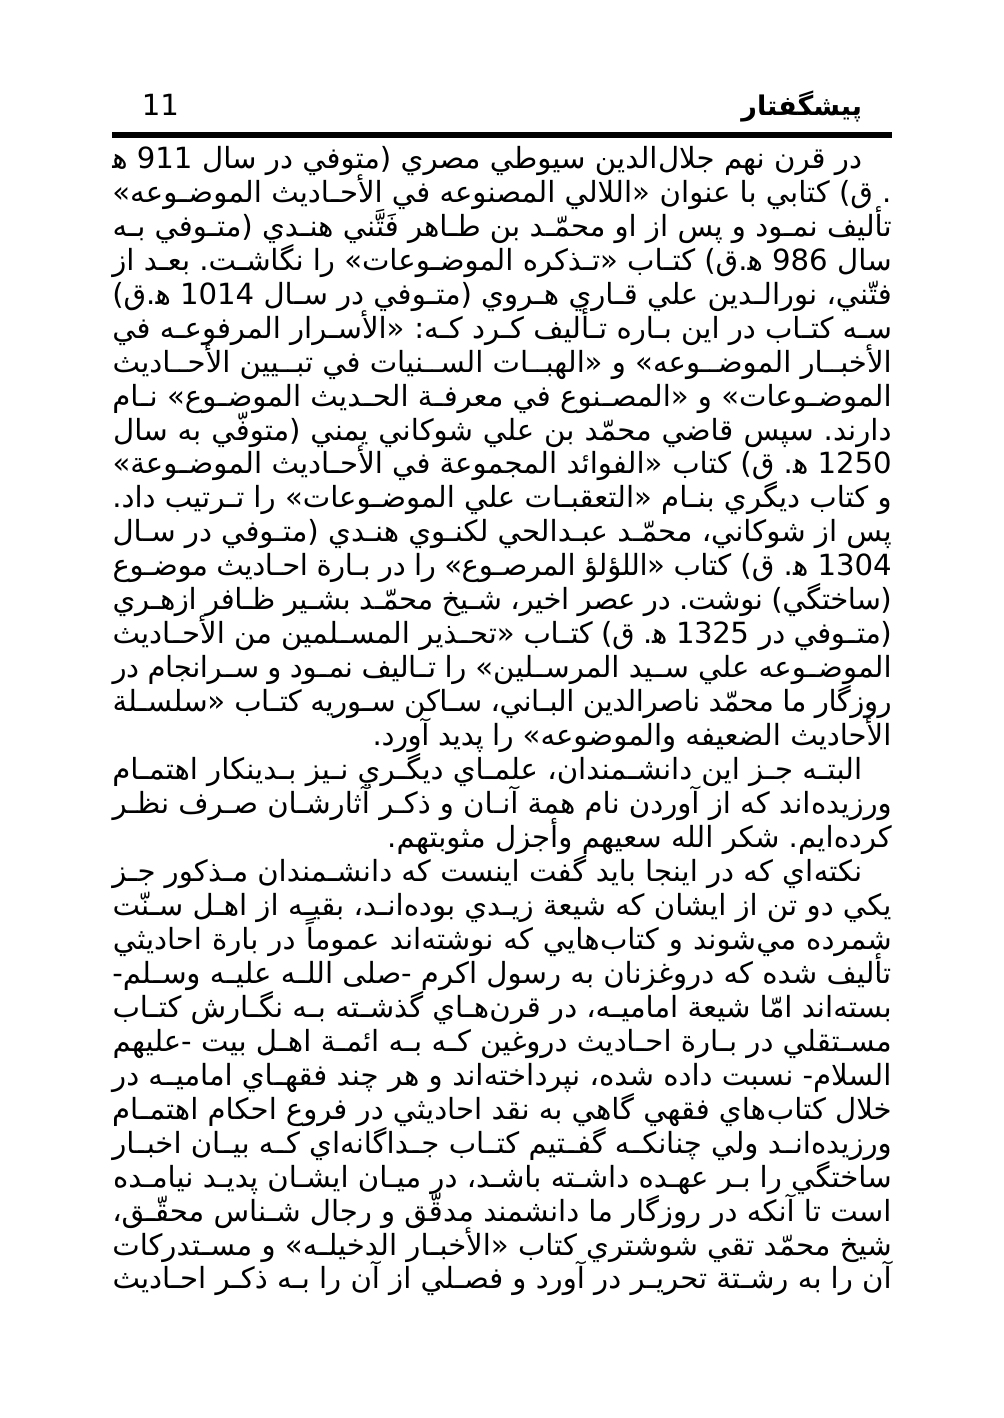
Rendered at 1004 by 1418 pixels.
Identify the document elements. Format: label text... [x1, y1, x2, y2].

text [112, 854, 892, 1296]
text در قرن نهم جلال‌الدين سيوطي مصري (متوفي در سال 911 ه‍. ق) کتابي با عنوان «اللالي المصنوعه في الأحاديث الموضوعه» تأليف نمود و پس از او محمّد بن طاهر فَتَّني هندي (متوفي به سال 986 ه‍.ق) کتاب «تذکره الموضوعات» را نگاشت. بعد از فتّني، نورالدين علي قاري هروي (متوفي در سال 1014 ه‍.ق) سه کتاب در اين باره تأليف کرد که: «الأسرار المرفوعه في الأخبار الموضوعه» و «الهبات السنيات في تبيين الأحاديث الموضوعات» و «المصنوع في معرفة الحديث الموضوع» نام دارند. سپس قاضي محمّد بن علي شوکاني يمني (متوفّي به سال 1250 ه‍. ق) کتاب «الفوائد المجموعة في الأحاديث الموضوعة» و کتاب ديگري بنام «التعقبات علي الموضوعات» را ترتيب داد. پس از شوکاني، محمّد عبدالحي لکنوي هندي (متوفي در سال 1304 ه‍. ق) کتاب «اللؤلؤ المرصوع» را در بارة احاديث موضوع (ساختگي) نوشت. در عصر اخير، شيخ محمّد بشير ظافر ازهري (متوفي در 1325 ه‍. ق) کتاب «تحذير المسلمين من الأحاديث الموضوعه علي سيد المرسلين» را تاليف نمود و سرانجام در روزگار ما محمّد ناصرالدين الباني، ساکن سوريه کتاب «سلسلة الأحاديث الضعيفه والموضوعه» را پديد آورد. [112, 141, 892, 752]
text البته جز اين دانشمندان، علماي ديگري نيز بدينکار اهتمام ورزيده‌اند که از آوردن نام همة آنان و ذکر آثارشان صرف نظر کرده‌ايم. شكر الله سعيهم وأجزل مثوبتهم. [112, 752, 892, 854]
